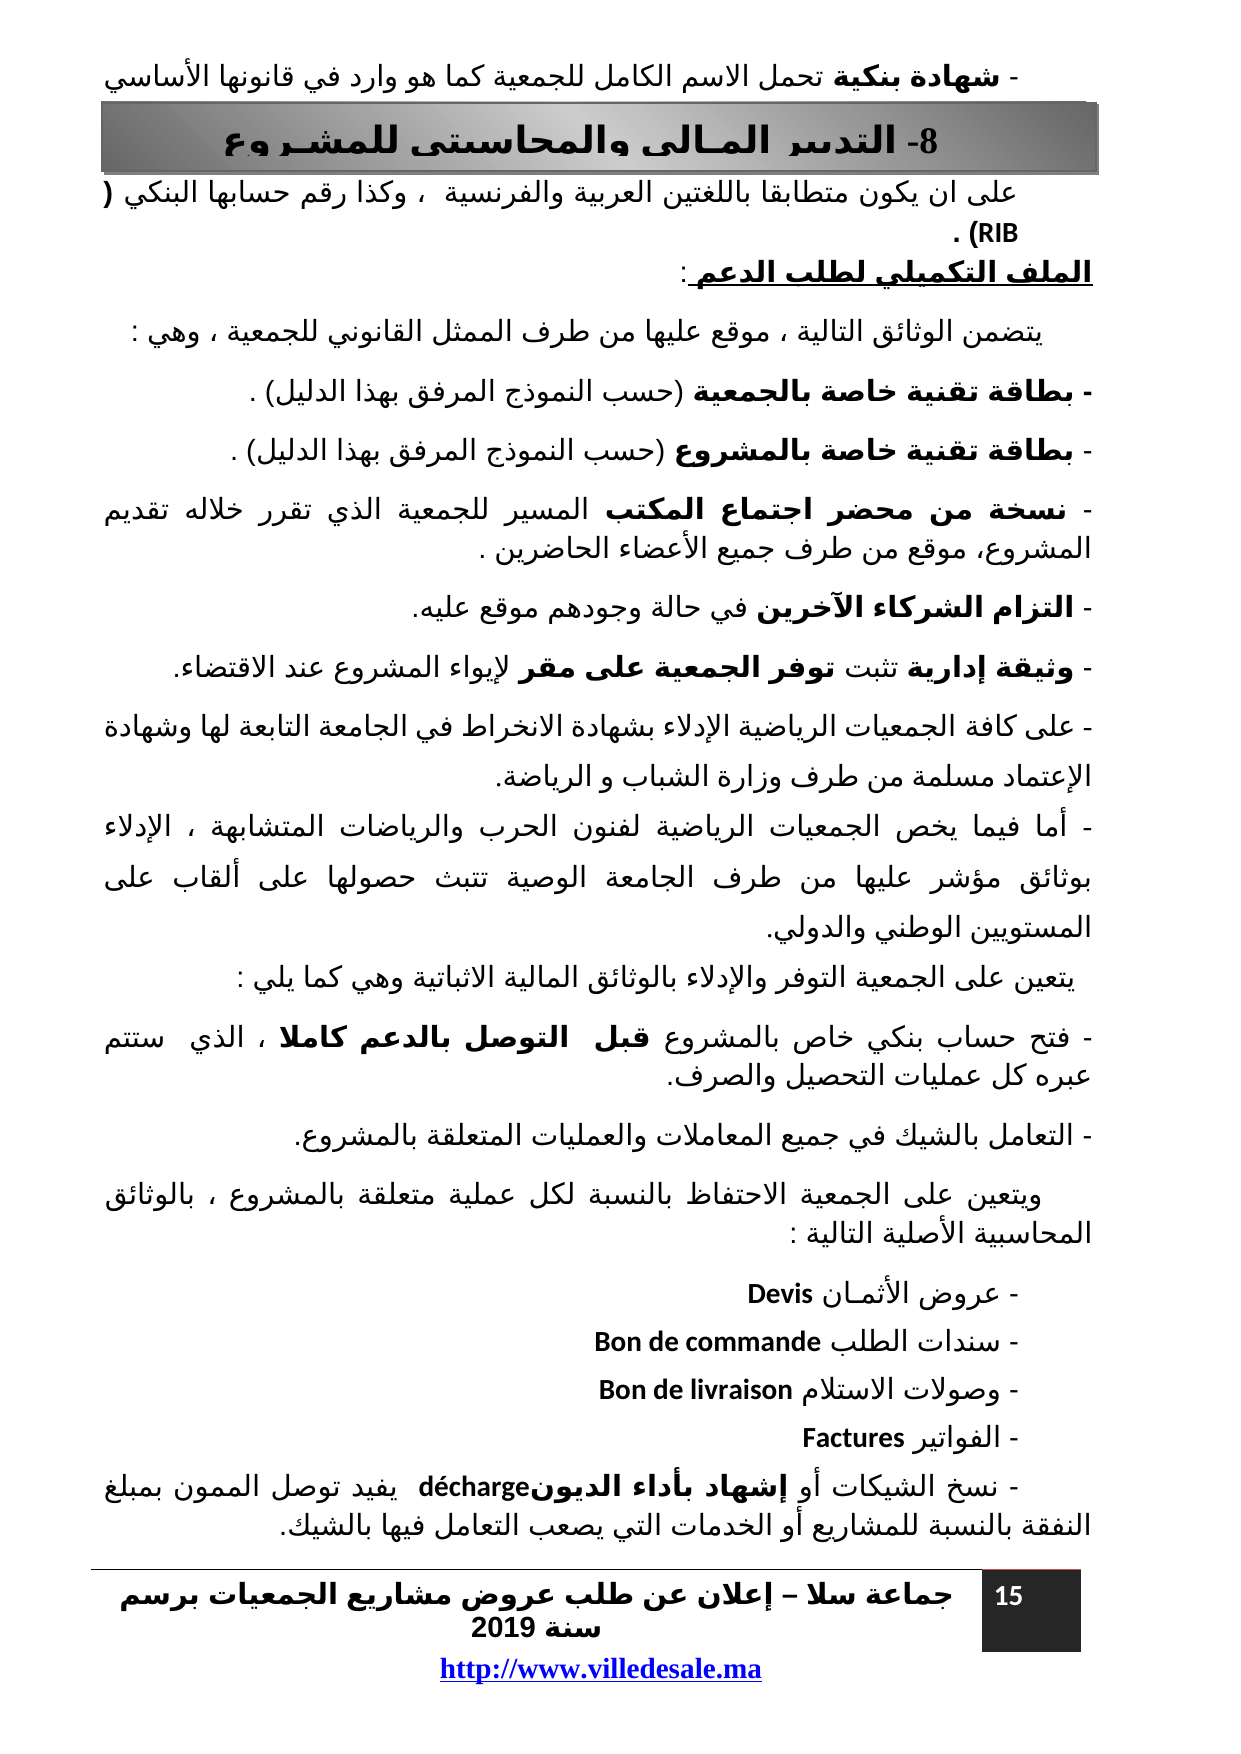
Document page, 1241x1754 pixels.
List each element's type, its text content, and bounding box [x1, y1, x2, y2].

text يتضمن الوثائق التالية ، موقع عليها من طرف الممثل القانوني للجمعية ، وهي : [103, 314, 1092, 348]
text - عروض الأثمـان Devis [103, 1275, 1092, 1311]
text ويتعين على الجمعية الاحتفاظ بالنسبة لكل عملية متعلقة بالمشروع ، بالوثائق المحاسبية الأصلية التالية : [103, 1177, 1092, 1249]
text - وثيقة إدارية تثبت توفر الجمعية على مقر لإيواء المشروع عند الاقتضاء. [103, 649, 1092, 683]
text - شهادة بنكية تحمل الاسم الكامل للجمعية كما هو وارد في قانونها الأساسي على ان يكون متطابقا باللغتين العربية والفرنسية ، وكذا رقم حسابها البنكي ( RIB) . [103, 59, 1019, 101]
text يتعين على الجمعية التوفر والإدلاء بالوثائق المالية الاثباتية وهي كما يلي : [103, 961, 1092, 994]
text الملف التكميلي لطلب الدعم : [103, 255, 1092, 288]
text - شهادة بنكية تحمل الاسم الكامل للجمعية كما هو وارد في قانونها الأساسي على ان يكون متطابقا باللغتين العربية والفرنسية ، وكذا رقم حسابها البنكي ( RIB) . [103, 172, 1019, 249]
text - الفواتير Factures [103, 1419, 1092, 1455]
text - نسخة من محضر اجتماع المكتب المسير للجمعية الذي تقرر خلاله تقديم المشروع، موقع من طرف جميع الأعضاء الحاضرين . [103, 492, 1092, 564]
text - أما فيما يخص الجمعيات الرياضية لفنون الحرب والرياضات المتشابهة ، الإدلاء بوثائق مؤشر عليها من طرف الجامعة الوصية تتبث حصولها على ألقاب على المستويين الوطني والدولي. [103, 809, 1092, 944]
text - سندات الطلب Bon de commande [103, 1323, 1092, 1359]
text - وصولات الاستلام Bon de livraison [103, 1371, 1092, 1407]
text - التزام الشركاء الآخرين في حالة وجودهم موقع عليه. [103, 590, 1092, 624]
text - على كافة الجمعيات الرياضية الإدلاء بشهادة الانخراط في الجامعة التابعة لها وشهادة الإعتماد مسلمة من طرف وزارة الشباب و الرياضة. [103, 709, 1092, 793]
text - فتح حساب بنكي خاص بالمشروع قبل التوصل بالدعم كاملا ، الذي ستتم عبره كل عمليات التحصيل والصرف. [103, 1020, 1092, 1092]
text - بطاقة تقنية خاصة بالجمعية (حسب النموذج المرفق بهذا الدليل) . [103, 373, 1092, 407]
text - التعامل بالشيك في جميع المعاملات والعمليات المتعلقة بالمشروع. [103, 1118, 1092, 1151]
text - بطاقة تقنية خاصة بالمشروع (حسب النموذج المرفق بهذا الدليل) . [103, 433, 1092, 466]
text - نسخ الشيكات أو إشهاد بأداء الديونdécharge يفيد توصل الممون بمبلغ النفقة بالنسبة للمشاريع أو الخدمات التي يصعب التعامل فيها بالشيك. [103, 1468, 1092, 1542]
